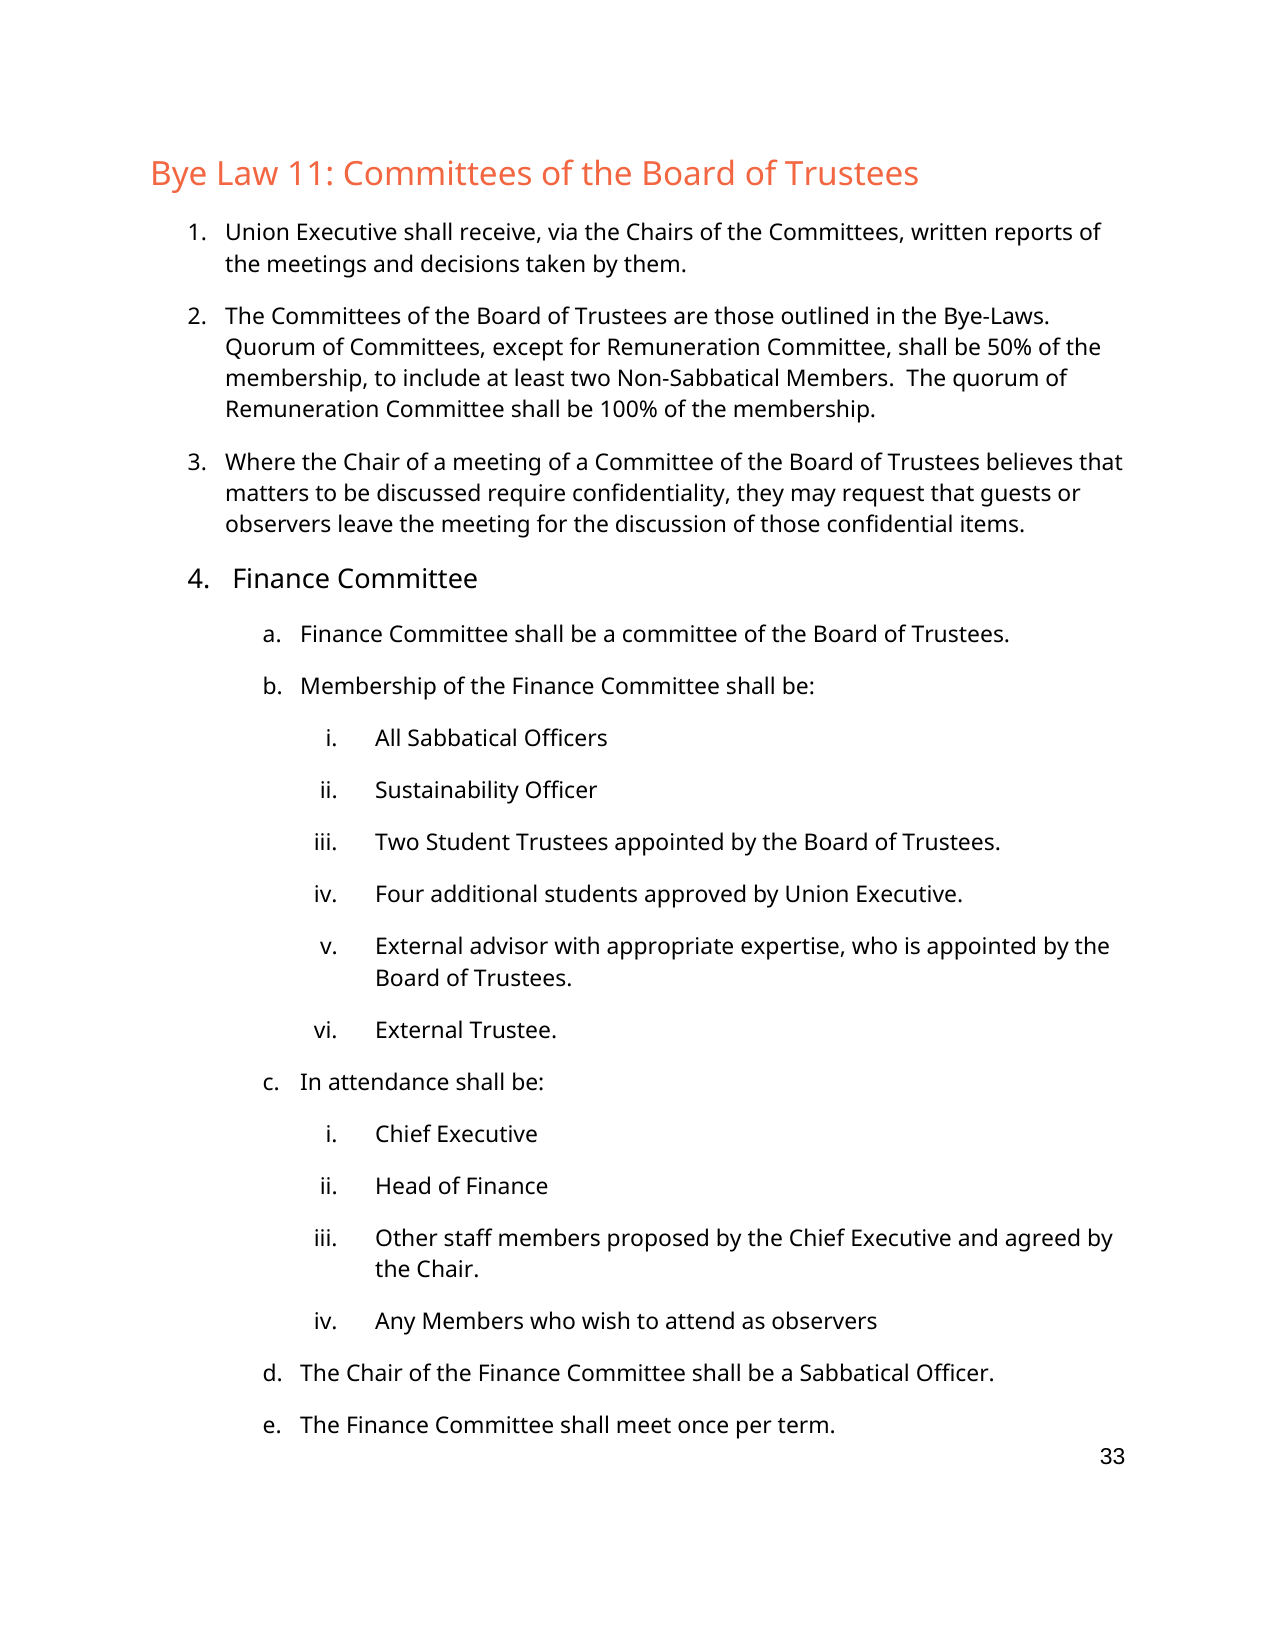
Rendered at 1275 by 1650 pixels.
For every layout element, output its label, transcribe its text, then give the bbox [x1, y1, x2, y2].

list Head of Finance [337, 1170, 1125, 1201]
list Two Student Trustees appointed by the Board of Trustees. [337, 826, 1125, 857]
list Sustainability Officer [337, 774, 1125, 805]
list Finance Committee shall be a committee of the Board of Trustees. [262, 618, 1125, 649]
list The Committees of the Board of Trustees are those outlined in the Bye-Laws. Quorum of Committees, except for Remuneration Committee, shall be 50% of the membership, to include at least two Non-Sabbatical Members. The quorum of Remuneration Committee shall be 100% of the membership. [187, 299, 1125, 424]
subtitle Finance Committee [187, 560, 1125, 597]
list Union Executive shall receive, via the Chairs of the Committees, written reports of the meetings and decisions taken by them. [187, 216, 1125, 279]
list All Sabbatical Officers [337, 722, 1125, 753]
list Chief Executive [337, 1118, 1125, 1149]
list Membership of the Finance Committee shall be: [262, 670, 1125, 701]
list Other staff members proposed by the Chief Executive and agreed by the Chair. [337, 1222, 1125, 1284]
list Where the Chair of a meeting of a Committee of the Board of Trustees believes that matters to be discussed require confidentiality, they may request that guests or observers leave the meeting for the discussion of those confidential items. [187, 445, 1125, 539]
list The Finance Committee shall meet once per term. [262, 1409, 1125, 1441]
list External advisor with appropriate expertise, who is appointed by the Board of Trustees. [337, 930, 1125, 993]
list Any Members who wish to attend as observers [337, 1305, 1125, 1336]
subtitle Bye Law 11: Committees of the Board of Trustees [150, 150, 1125, 195]
list In attendance shall be: [262, 1066, 1125, 1097]
list External Trustee. [337, 1013, 1125, 1045]
list The Chair of the Finance Committee shall be a Sabbatical Officer. [262, 1357, 1125, 1388]
list Four additional students approved by Union Executive. [337, 878, 1125, 909]
